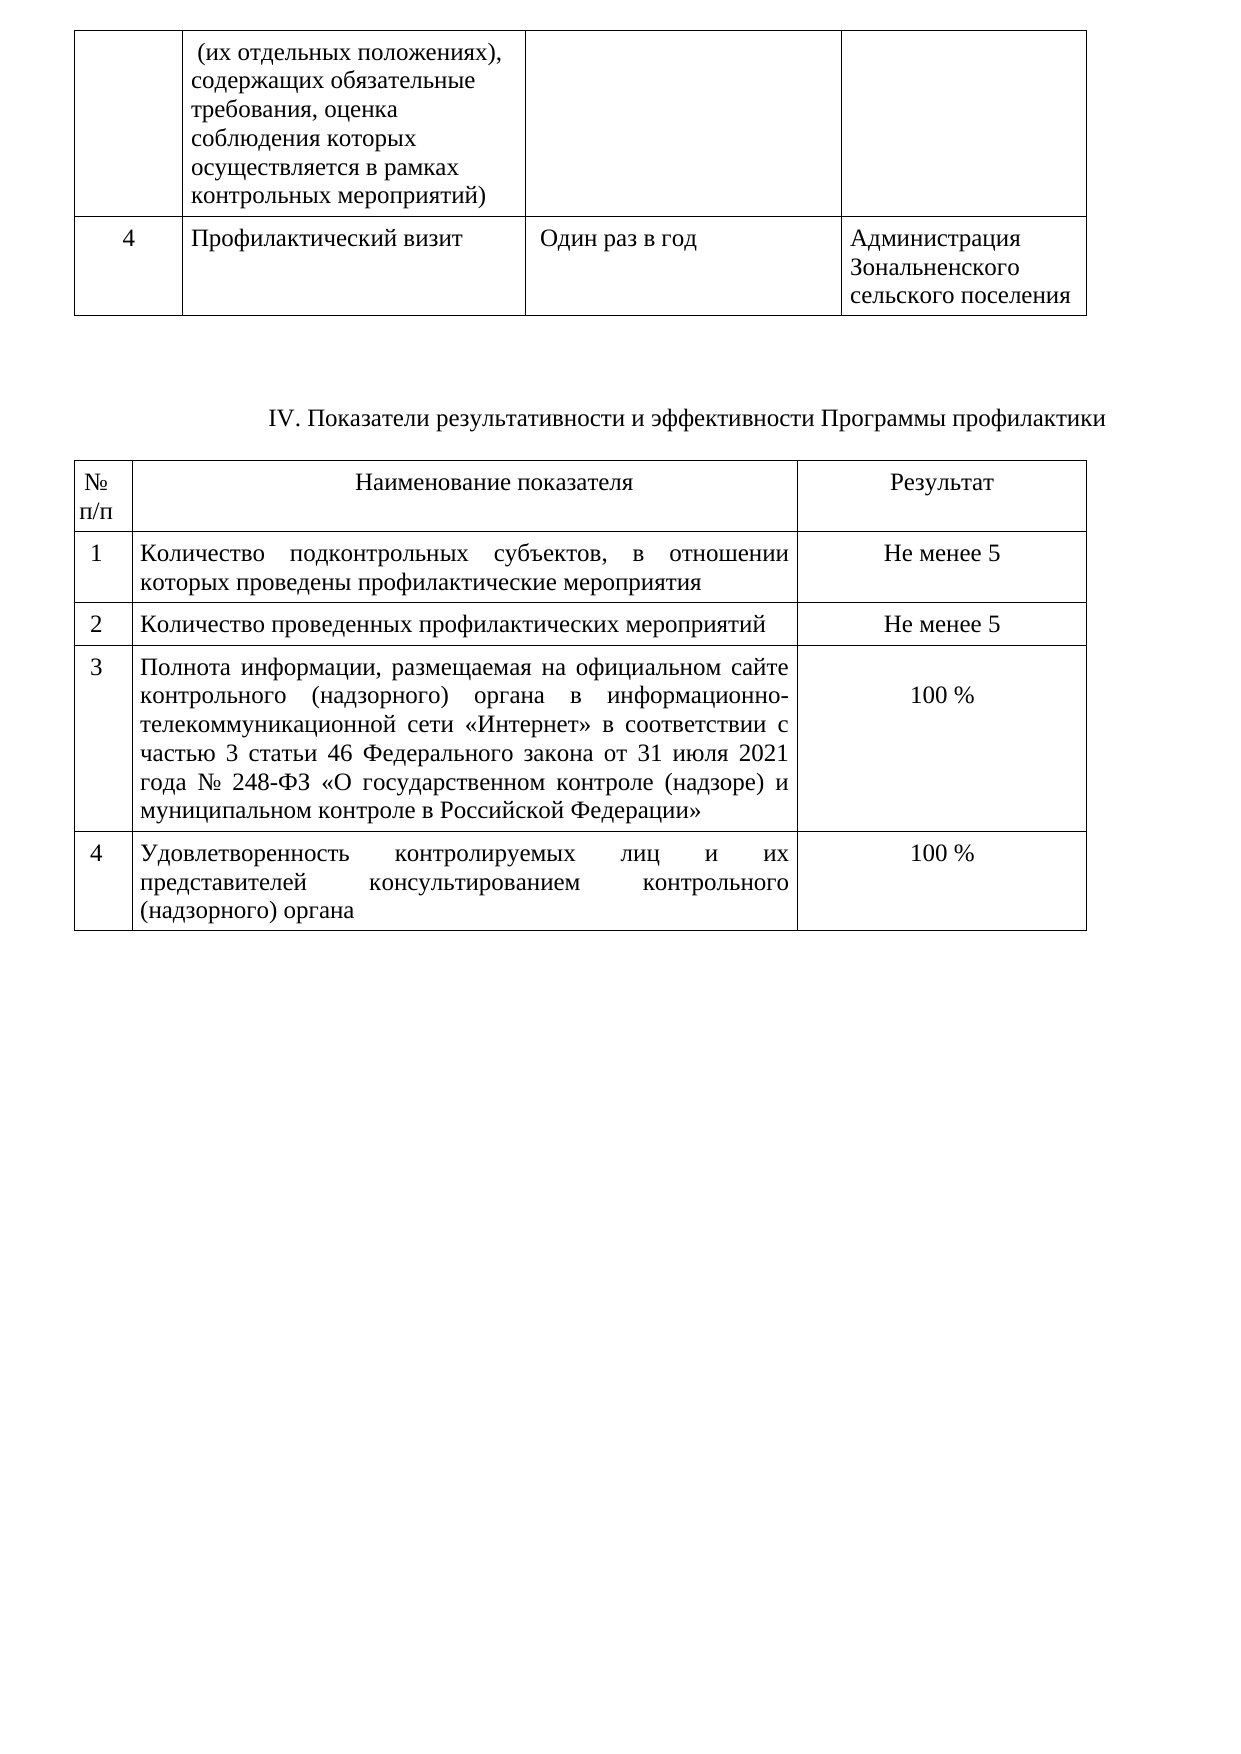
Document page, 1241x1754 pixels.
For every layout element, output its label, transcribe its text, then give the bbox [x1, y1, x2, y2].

table_cell Профилактический визит [183, 217, 525, 315]
table_cell 4 [75, 217, 182, 315]
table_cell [183, 31, 525, 216]
table_cell 3 [75, 646, 132, 831]
table_cell Полнота информации, размещаемая на официальном сайте контрольного (надзорного) органа в информационно-телекоммуникационной сети «Интернет» в соответствии с частью 3 статьи 46 Федерального закона от 31 июля 2021 года № 248-ФЗ «О государственном контроле (надзоре) и муниципальном контроле в Российской Федерации» [133, 646, 797, 831]
table_cell Не менее 5 [798, 603, 1086, 644]
table_cell Один раз в год [526, 217, 841, 315]
table_cell 2 [75, 603, 132, 644]
text IV. Показатели результативности и эффективности Программы профилактики [134, 403, 1165, 431]
table_cell 3 [75, 31, 182, 216]
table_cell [842, 31, 1086, 216]
table_cell 100 % [798, 646, 1086, 831]
table_cell 100 % [798, 832, 1086, 930]
table_header Результат [798, 461, 1086, 531]
table_cell 4 [75, 832, 132, 930]
table_cell 1 [75, 532, 132, 602]
table_cell Удовлетворенность контролируемых лиц и их представителей консультированием контрольного (надзорного) органа [133, 832, 797, 930]
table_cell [526, 31, 841, 216]
table_cell Количество подконтрольных субъектов, в отношении которых проведены профилактические мероприятия [133, 532, 797, 602]
table_cell Администрация Зональненского сельского поселения [842, 217, 1086, 315]
table_cell Количество проведенных профилактических мероприятий [133, 603, 797, 644]
table_header № п/п [75, 461, 132, 531]
table_cell Не менее 5 [798, 532, 1086, 602]
table_header Наименование показателя [133, 461, 797, 531]
